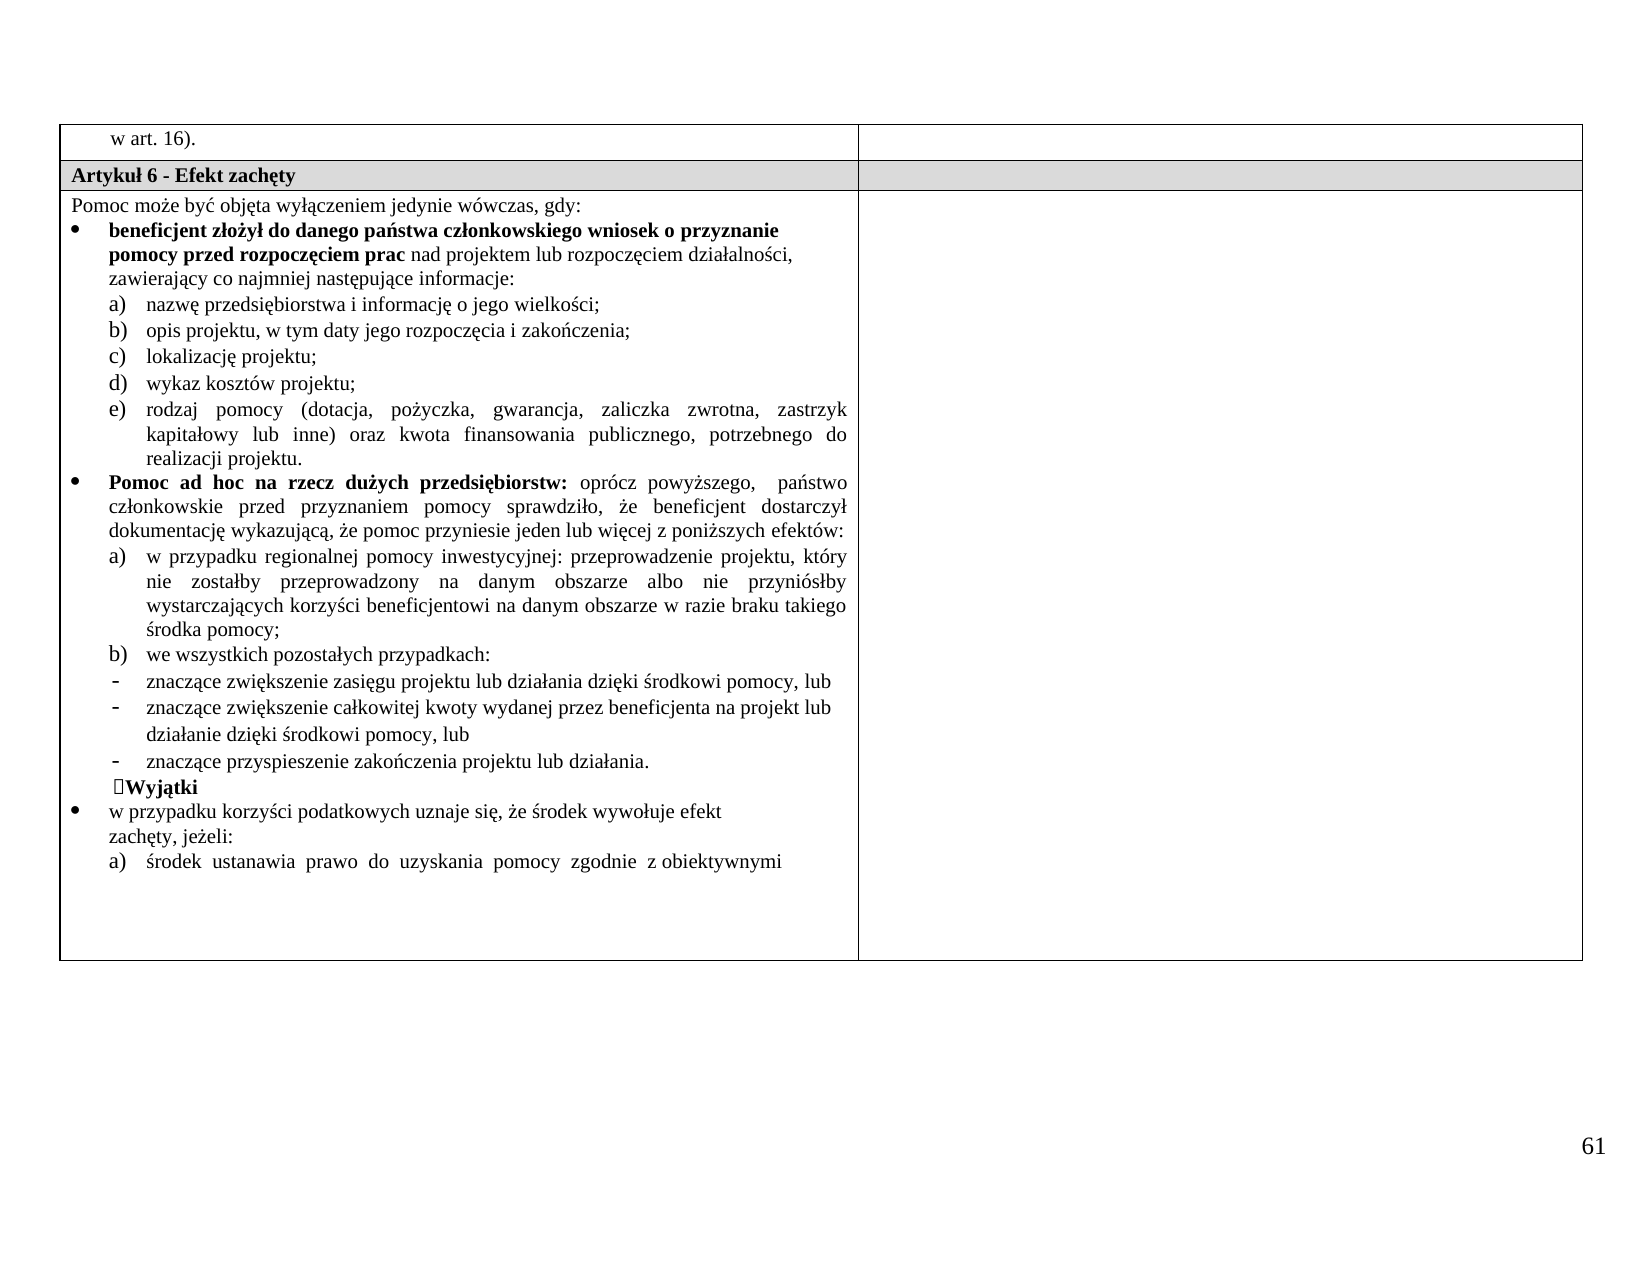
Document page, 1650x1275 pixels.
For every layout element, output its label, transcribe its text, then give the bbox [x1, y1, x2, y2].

table_cell [859, 191, 1582, 960]
table_header [859, 125, 1582, 160]
table_cell Artykuł 6 - Efekt zachęty [61, 161, 858, 190]
table_cell [859, 161, 1582, 190]
table_header w art. 16). [61, 125, 858, 160]
table_cell Pomoc może być objęta wyłączeniem jedynie wówczas, gdy: beneficjent złożył do danego państwa członkowskiego wniosek o przyznanie pomocy przed rozpoczęciem prac nad projektem lub rozpoczęciem działalności, zawierający co najmniej następujące informacje: nazwę przedsiębiorstwa i informację o jego wielkości; opis projektu, w tym daty jego rozpoczęcia i zakończenia; lokalizację projektu; wykaz kosztów projektu; rodzaj pomocy (dotacja, pożyczka, gwarancja, zaliczka zwrotna, zastrzyk kapitałowy lub inne) oraz kwota finansowania publicznego, potrzebnego do realizacji projektu. Pomoc ad hoc na rzecz dużych przedsiębiorstw: oprócz powyższego, państwo członkowskie przed przyznaniem pomocy sprawdziło, że beneficjent dostarczył dokumentację wykazującą, że pomoc przyniesie jeden lub więcej z poniższych efektów: w przypadku regionalnej pomocy inwestycyjnej: przeprowadzenie projektu, który nie zostałby przeprowadzony na danym obszarze albo nie przyniósłby wystarczających korzyści beneficjentowi na danym obszarze w razie braku takiego środka pomocy; we wszystkich pozostałych przypadkach: znaczące zwiększenie zasięgu projektu lub działania dzięki środkowi pomocy, lub znaczące zwiększenie całkowitej kwoty wydanej przez beneficjenta na projekt lub działanie dzięki środkowi pomocy, lub znaczące przyspieszenie zakończenia projektu lub działania. Wyjątki w przypadku korzyści podatkowych uznaje się, że środek wywołuje efekt zachęty, jeżeli: środek ustanawia prawo do uzyskania pomocy zgodnie z obiektywnymi [61, 191, 858, 960]
